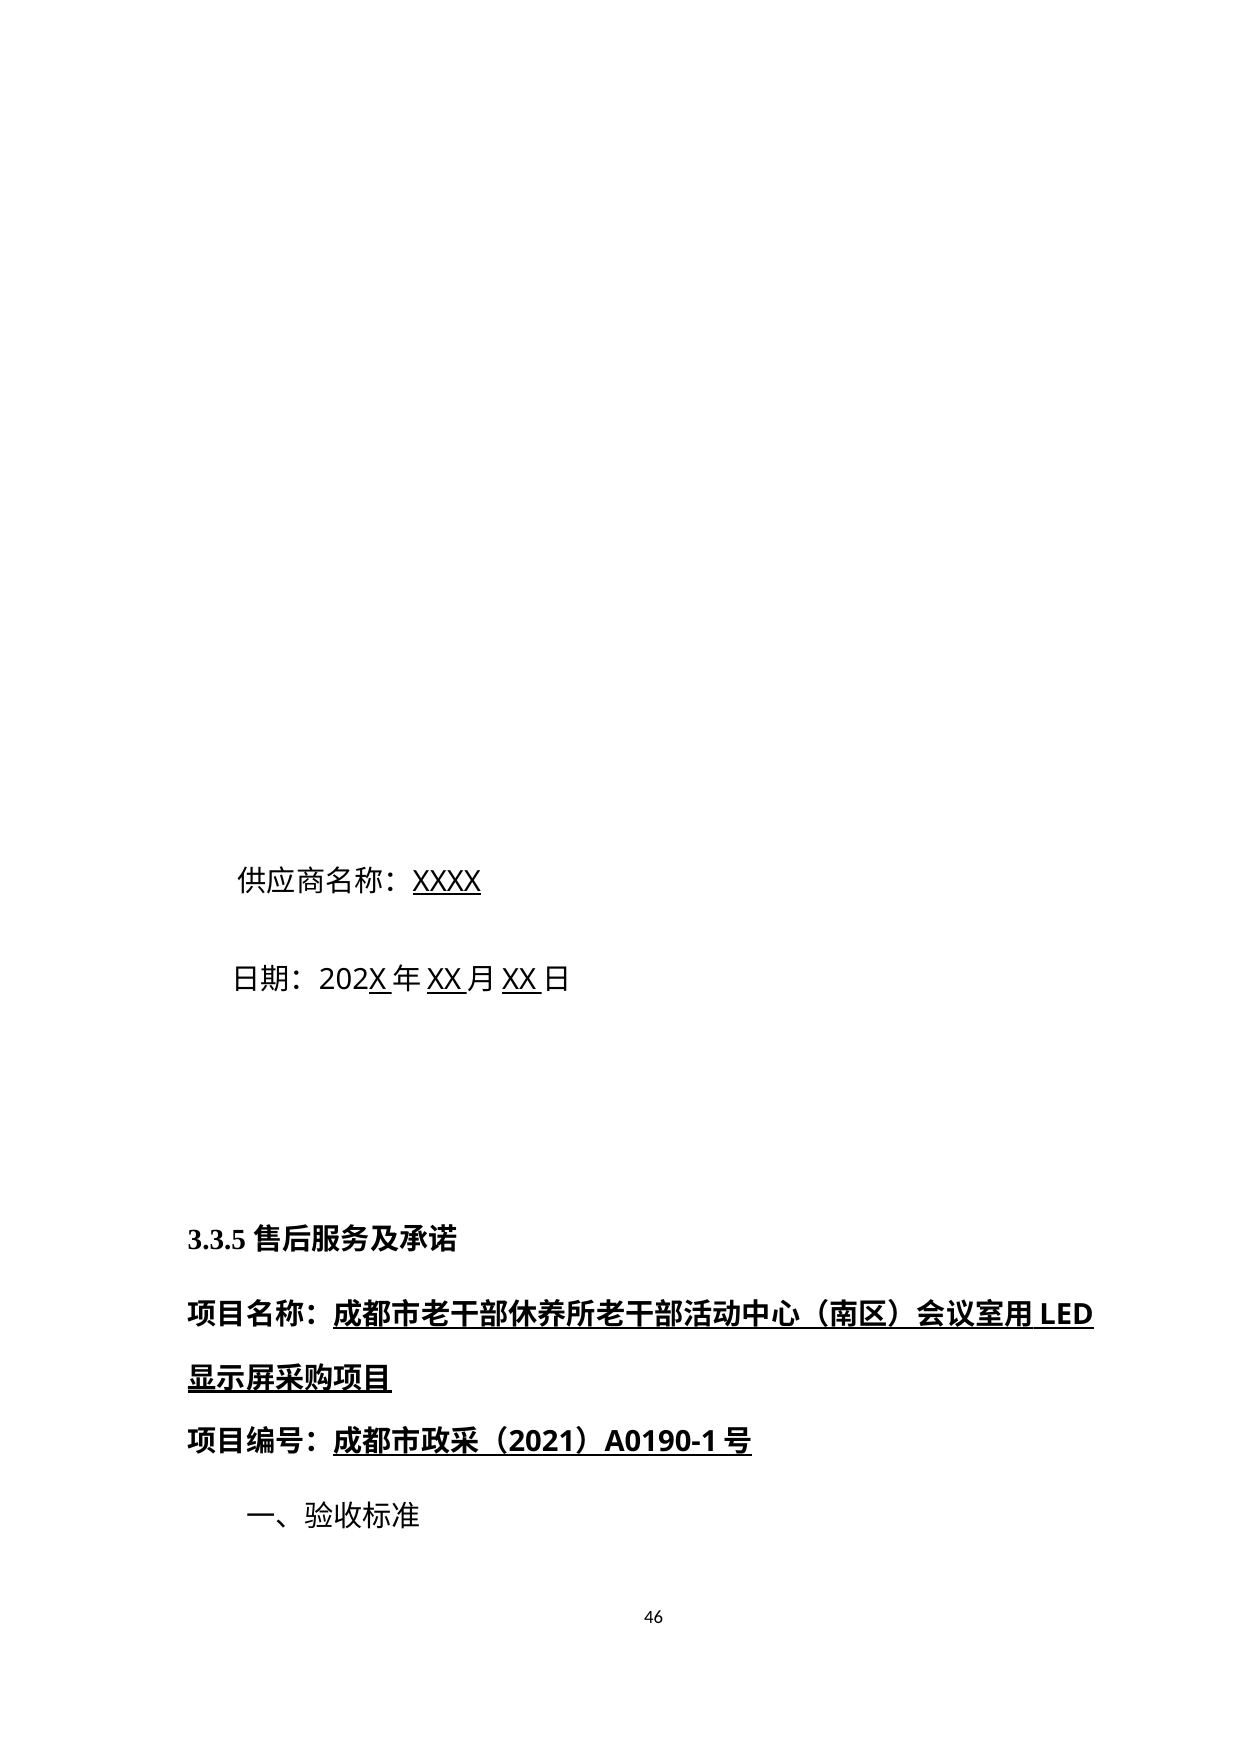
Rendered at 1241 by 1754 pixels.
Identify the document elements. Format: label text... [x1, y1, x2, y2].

subtitle 售后服务及承诺 [187, 1204, 1053, 1269]
text 供应商名称：XXXX [237, 846, 1053, 911]
text 一、验收标准 [187, 1481, 1053, 1546]
text 日期：202X年XX月XX日 [187, 944, 1053, 1009]
text 项目编号：成都市政采（2021）A0190-1号 [187, 1418, 1127, 1460]
text 项目名称：成都市老干部休养所老干部活动中心（南区）会议室用LED显示屏采购项目 [187, 1291, 1127, 1397]
